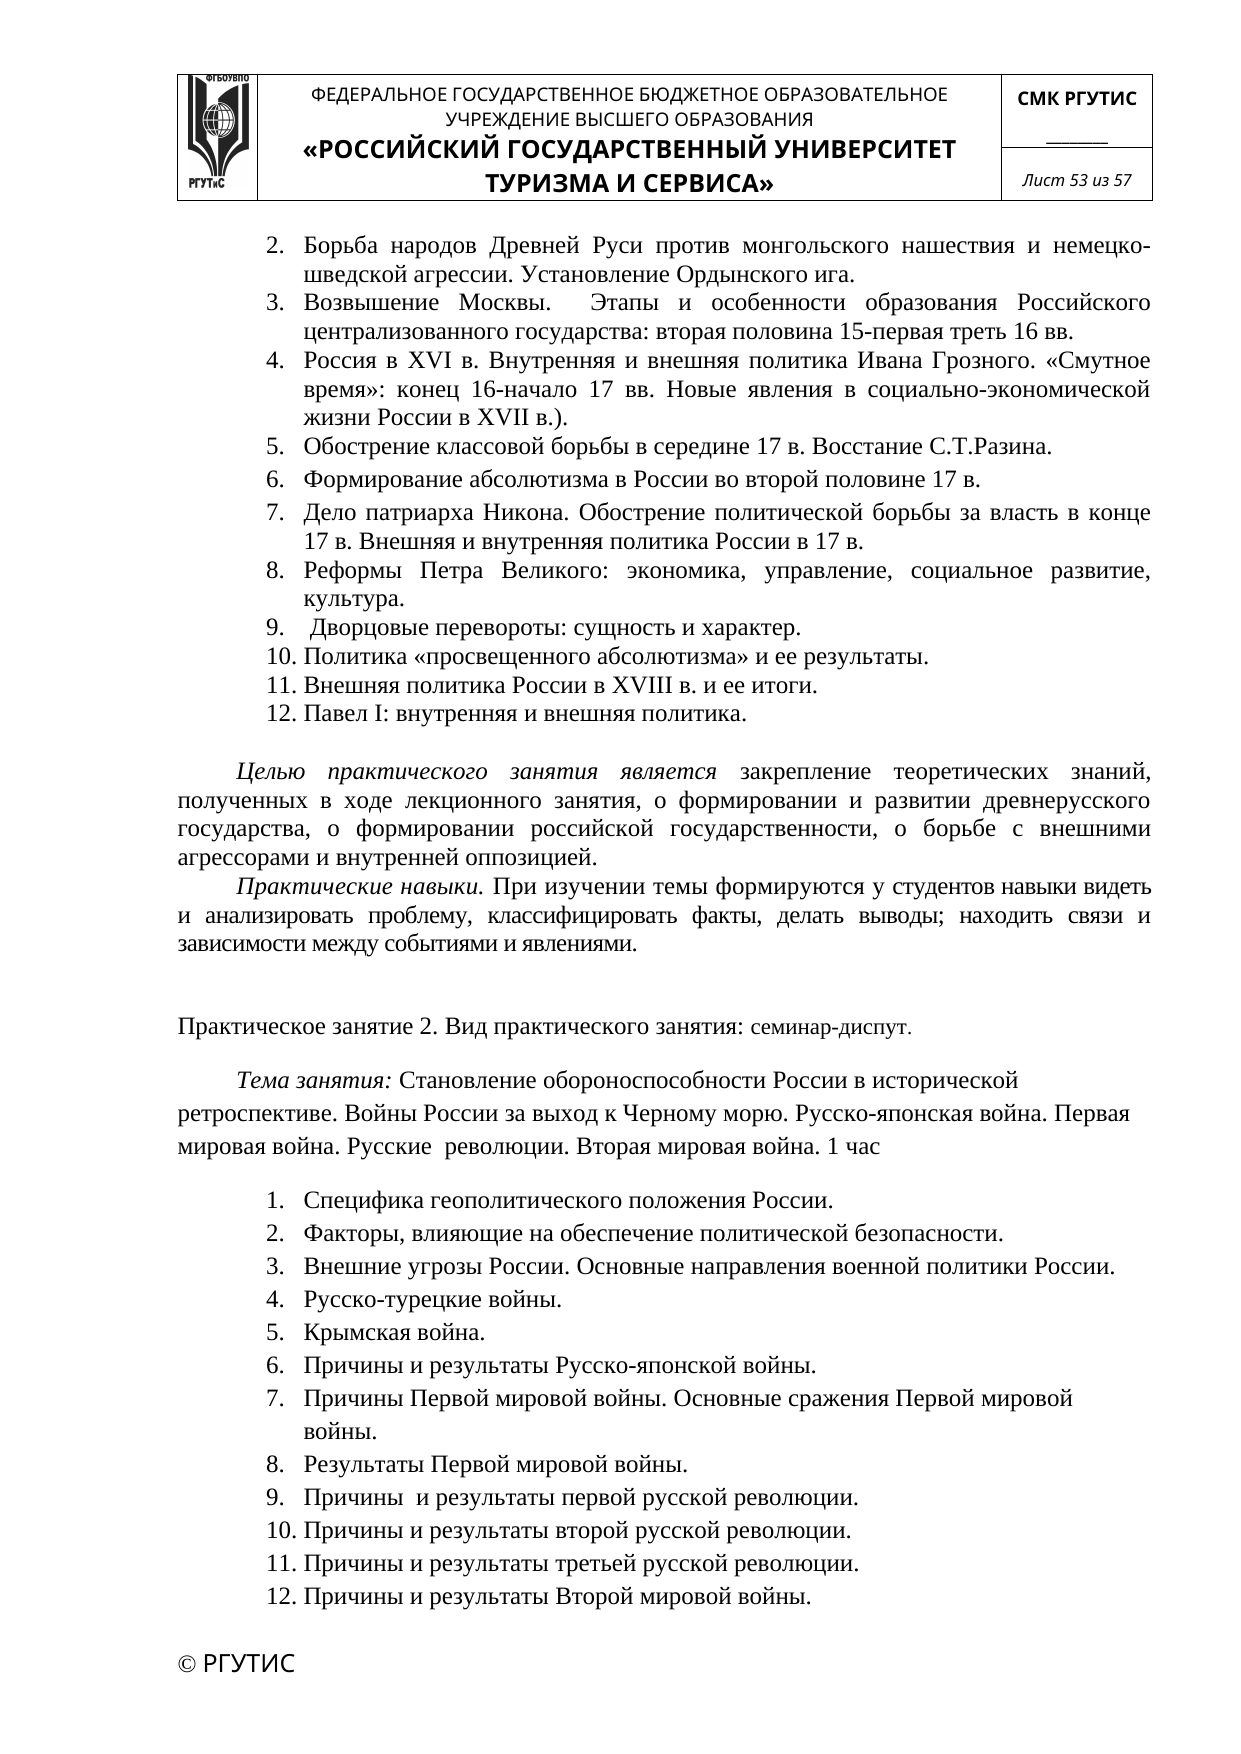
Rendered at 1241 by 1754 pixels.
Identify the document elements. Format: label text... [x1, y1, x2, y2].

list Формирование абсолютизма в России во второй половине 17 в. [266, 464, 1152, 493]
text Практическое занятие 2. Вид практического занятия: семинар-диспут. [177, 1011, 1152, 1040]
list Внешняя политика России в XVIII в. и ее итоги. [266, 670, 1152, 698]
list Павел I: внутренняя и внешняя политика. [266, 698, 1152, 727]
list Крымская война. [266, 1317, 1152, 1346]
list Обострение классовой борьбы в середине 17 в. Восстание С.Т.Разина. [266, 431, 1152, 460]
list Причины и результаты второй русской революции. [266, 1515, 1152, 1544]
picture [188, 75, 249, 188]
list Дело патриарха Никона. Обострение политической борьбы за власть в конце 17 в. Внешняя и внутренняя политика России в 17 в. [266, 497, 1152, 555]
list Реформы Петра Великого: экономика, управление, социальное развитие, культура. [266, 555, 1152, 612]
list Возвышение Москвы. Этапы и особенности образования Российского централизованного государства: вторая половина 15-первая треть 16 вв. [266, 287, 1152, 345]
text Тема занятия: Становление обороноспособности России в исторической ретроспективе. Войны России за выход к Черному морю. Русско-японская война. Первая мировая война. Русские революции. Вторая мировая война. 1 час [177, 1065, 1152, 1160]
subtitle Целью практического занятия является закрепление теоретических знаний, полученных в ходе лекционного занятия, о формировании и развитии древнерусского государства, о формировании российской государственности, о борьбе с внешними агрессорами и внутренней оппозицией. [177, 756, 1152, 871]
list Борьба народов Древней Руси против монгольского нашествия и немецко-шведской агрессии. Установление Ордынского ига. [266, 230, 1152, 287]
list Политика «просвещенного абсолютизма» и ее результаты. [266, 641, 1152, 670]
list Дворцовые перевороты: сущность и характер. [266, 612, 1152, 641]
list Результаты Первой мировой войны. [266, 1449, 1152, 1478]
list Россия в XVI в. Внутренняя и внешняя политика Ивана Грозного. «Смутное время»: конец 16-начало 17 вв. Новые явления в социально-экономической жизни России в XVII в.). [266, 345, 1152, 431]
list Причины и результаты первой русской революции. [266, 1482, 1152, 1511]
list Причины и результаты Второй мировой войны. [266, 1581, 1152, 1610]
list Факторы, влияющие на обеспечение политической безопасности. [266, 1218, 1152, 1247]
text Практические навыки. При изучении темы формируются у студентов навыки видеть и анализировать проблему, классифицировать факты, делать выводы; находить связи и зависимости между событиями и явлениями. [177, 871, 1152, 957]
list Специфика геополитического положения России. [266, 1185, 1152, 1214]
list Причины и результаты Русско-японской войны. [266, 1350, 1152, 1379]
list Причины Первой мировой войны. Основные сражения Первой мировой войны. [266, 1383, 1152, 1445]
list Причины и результаты третьей русской революции. [266, 1548, 1152, 1577]
list Русско-турецкие войны. [266, 1284, 1152, 1313]
list Внешние угрозы России. Основные направления военной политики России. [266, 1251, 1152, 1280]
